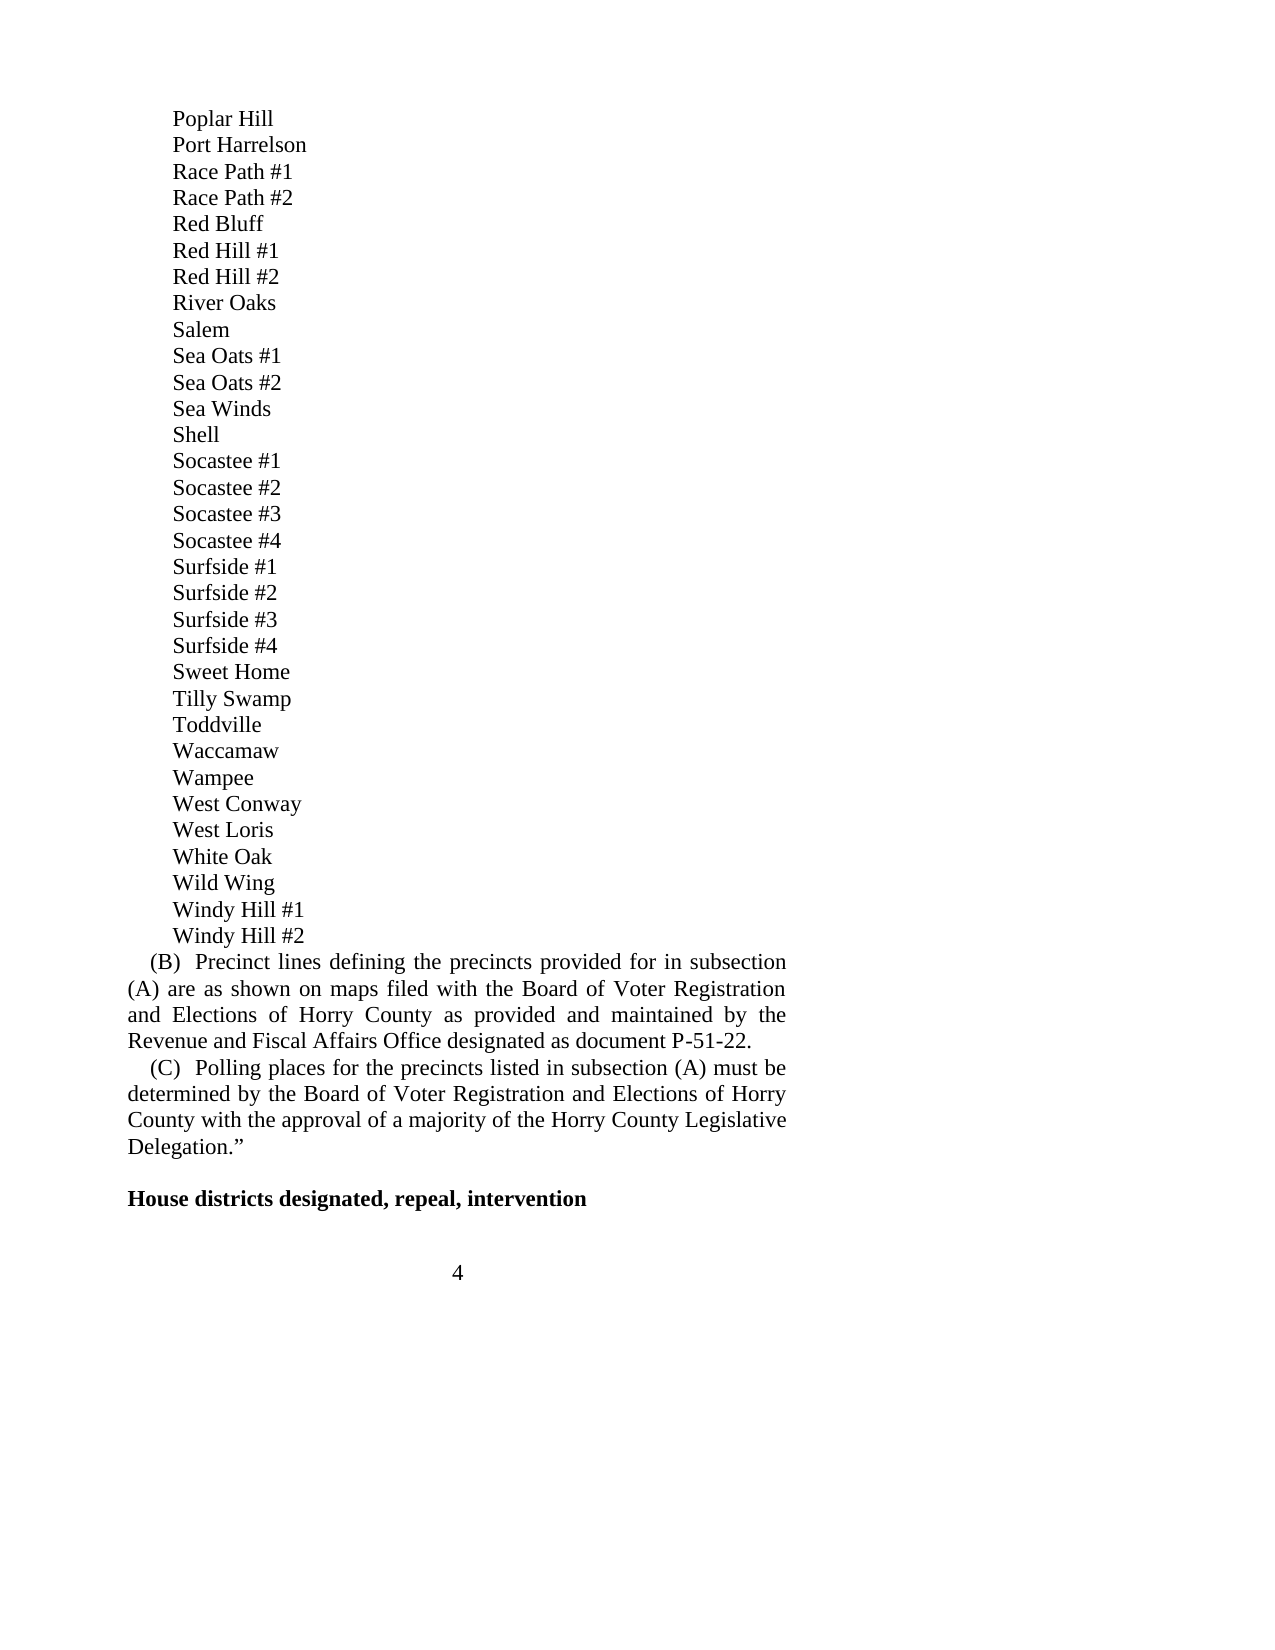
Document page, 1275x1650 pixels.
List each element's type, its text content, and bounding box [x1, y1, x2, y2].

text Salem [127, 316, 787, 342]
text Waccamaw [127, 737, 787, 764]
text Red Hill #1 [127, 237, 787, 263]
text Sea Oats #1 [127, 342, 787, 368]
text Surfside #4 [127, 632, 787, 658]
text Surfside #1 [127, 553, 787, 579]
text Tilly Swamp [127, 685, 787, 711]
text House districts designated, repeal, intervention [127, 1186, 787, 1212]
text Socastee #3 [127, 500, 787, 527]
text Race Path #2 [127, 184, 787, 210]
text Sea Winds [127, 395, 787, 421]
text (B) Precinct lines defining the precincts provided for in subsection (A) are as shown on maps filed with the Board of Voter Registration and Elections of Horry County as provided and maintained by the Revenue and Fiscal Affairs Office designated as document P-51-22. [127, 948, 787, 1054]
text Surfside #3 [127, 606, 787, 632]
text Windy Hill #2 [127, 922, 787, 948]
text Wampee [127, 764, 787, 790]
text (C) Polling places for the precincts listed in subsection (A) must be determined by the Board of Voter Registration and Elections of Horry County with the approval of a majority of the Horry County Legislative Delegation.” [127, 1054, 787, 1159]
text Socastee #1 [127, 448, 787, 474]
text Poplar Hill [127, 105, 787, 131]
text Socastee #2 [127, 474, 787, 500]
text Sweet Home [127, 658, 787, 685]
text Windy Hill #1 [127, 896, 787, 922]
text West Loris [127, 817, 787, 843]
text Socastee #4 [127, 527, 787, 553]
text Shell [127, 421, 787, 448]
text White Oak [127, 843, 787, 869]
text Port Harrelson [127, 131, 787, 158]
text Wild Wing [127, 869, 787, 896]
text Red Bluff [127, 210, 787, 237]
text Race Path #1 [127, 158, 787, 184]
text Red Hill #2 [127, 263, 787, 289]
text West Conway [127, 790, 787, 817]
text River Oaks [127, 289, 787, 316]
text Toddville [127, 711, 787, 737]
text Surfside #2 [127, 579, 787, 606]
text Sea Oats #2 [127, 368, 787, 395]
